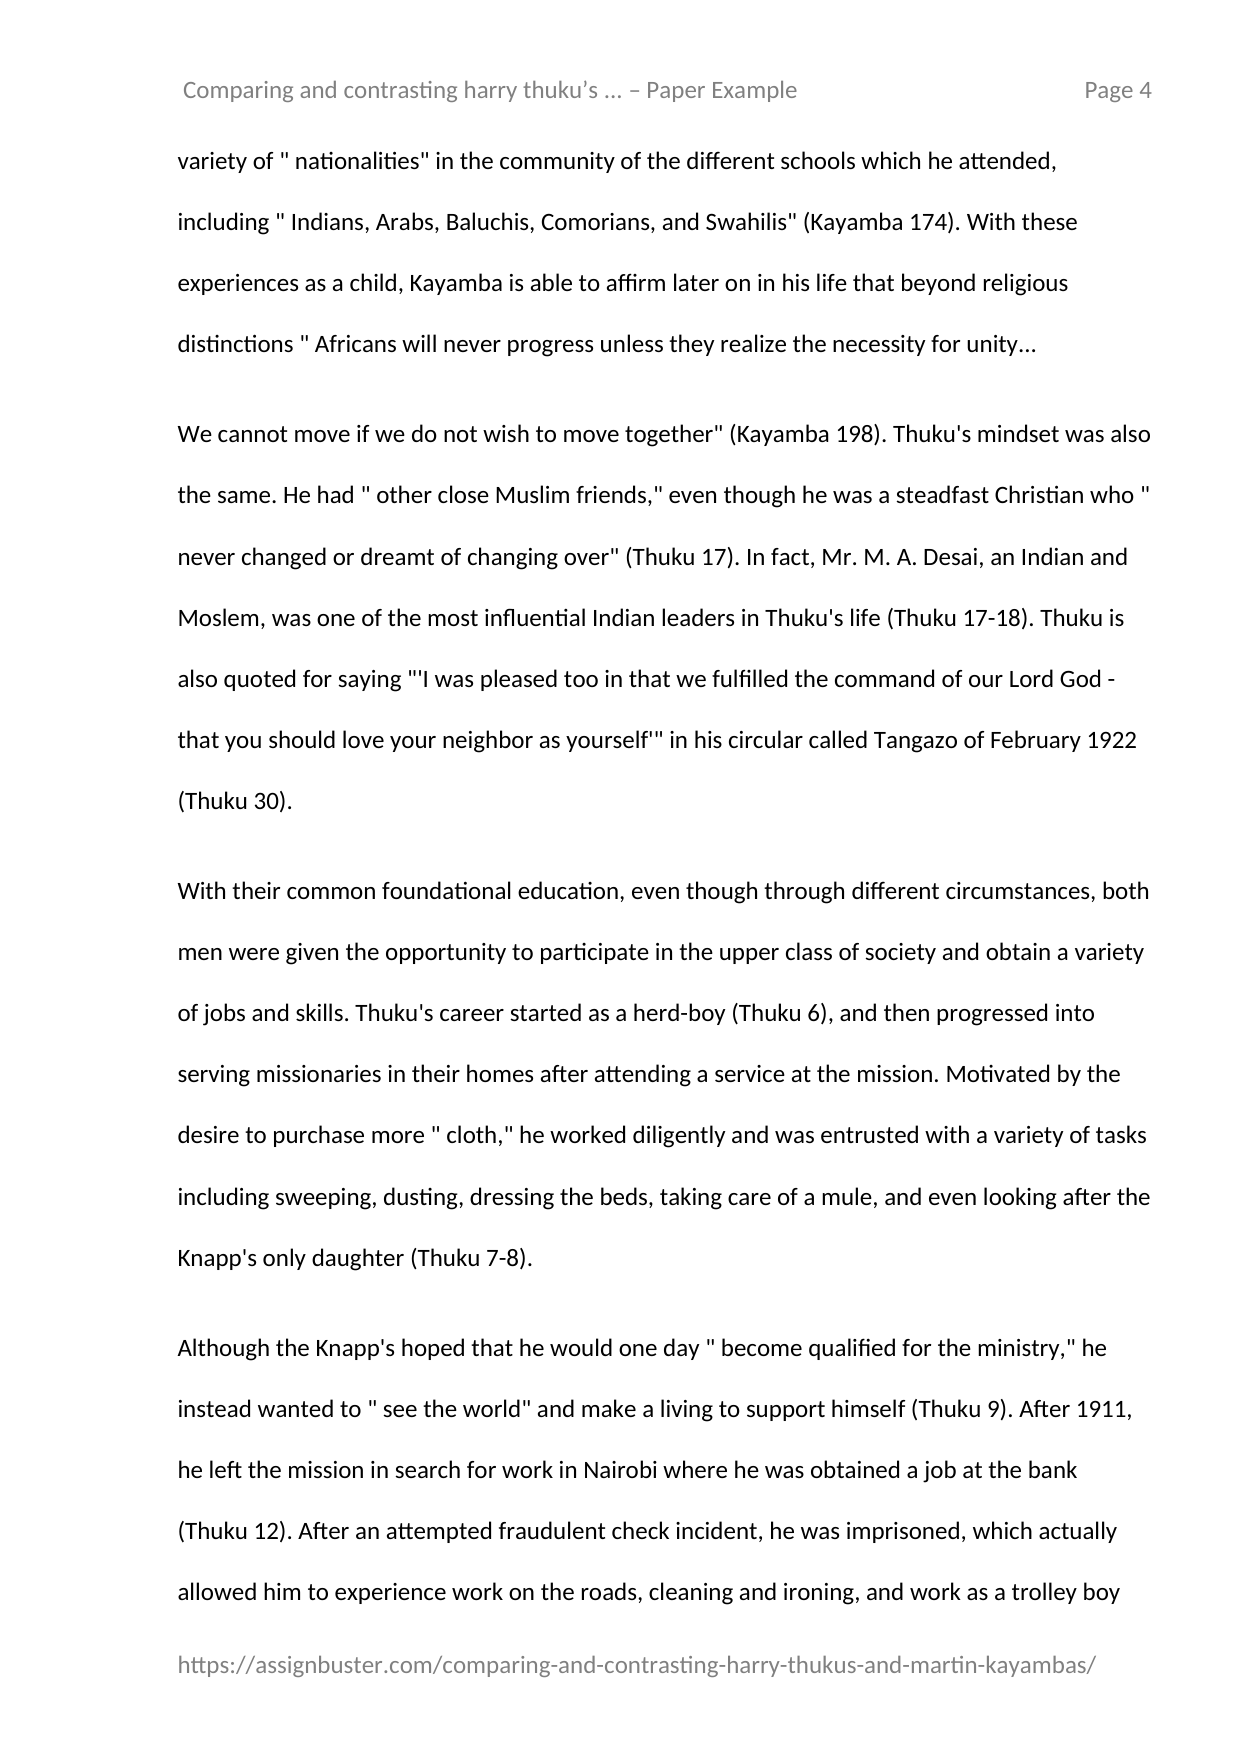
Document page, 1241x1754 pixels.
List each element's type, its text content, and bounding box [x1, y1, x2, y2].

text With their common foundational education, even though through different circumstances, both men were given the opportunity to participate in the upper class of society and obtain a variety of jobs and skills. Thuku's career started as a herd-boy (Thuku 6), and then progressed into serving missionaries in their homes after attending a service at the mission. Motivated by the desire to purchase more " cloth," he worked diligently and was entrusted with a variety of tasks including sweeping, dusting, dressing the beds, taking care of a mule, and even looking after the Knapp's only daughter (Thuku 7-8). [177, 875, 1152, 1272]
text We cannot move if we do not wish to move together" (Kayamba 198). Thuku's mindset was also the same. He had " other close Muslim friends," even though he was a steadfast Christian who " never changed or dreamt of changing over" (Thuku 17). In fact, Mr. M. A. Desai, an Indian and Moslem, was one of the most influential Indian leaders in Thuku's life (Thuku 17-18). Thuku is also quoted for saying "'I was pleased too in that we fulfilled the command of our Lord God - that you should love your neighbor as yourself'" in his circular called Tangazo of February 1922 (Thuku 30). [177, 419, 1152, 815]
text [177, 1332, 1152, 1607]
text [177, 145, 1152, 359]
